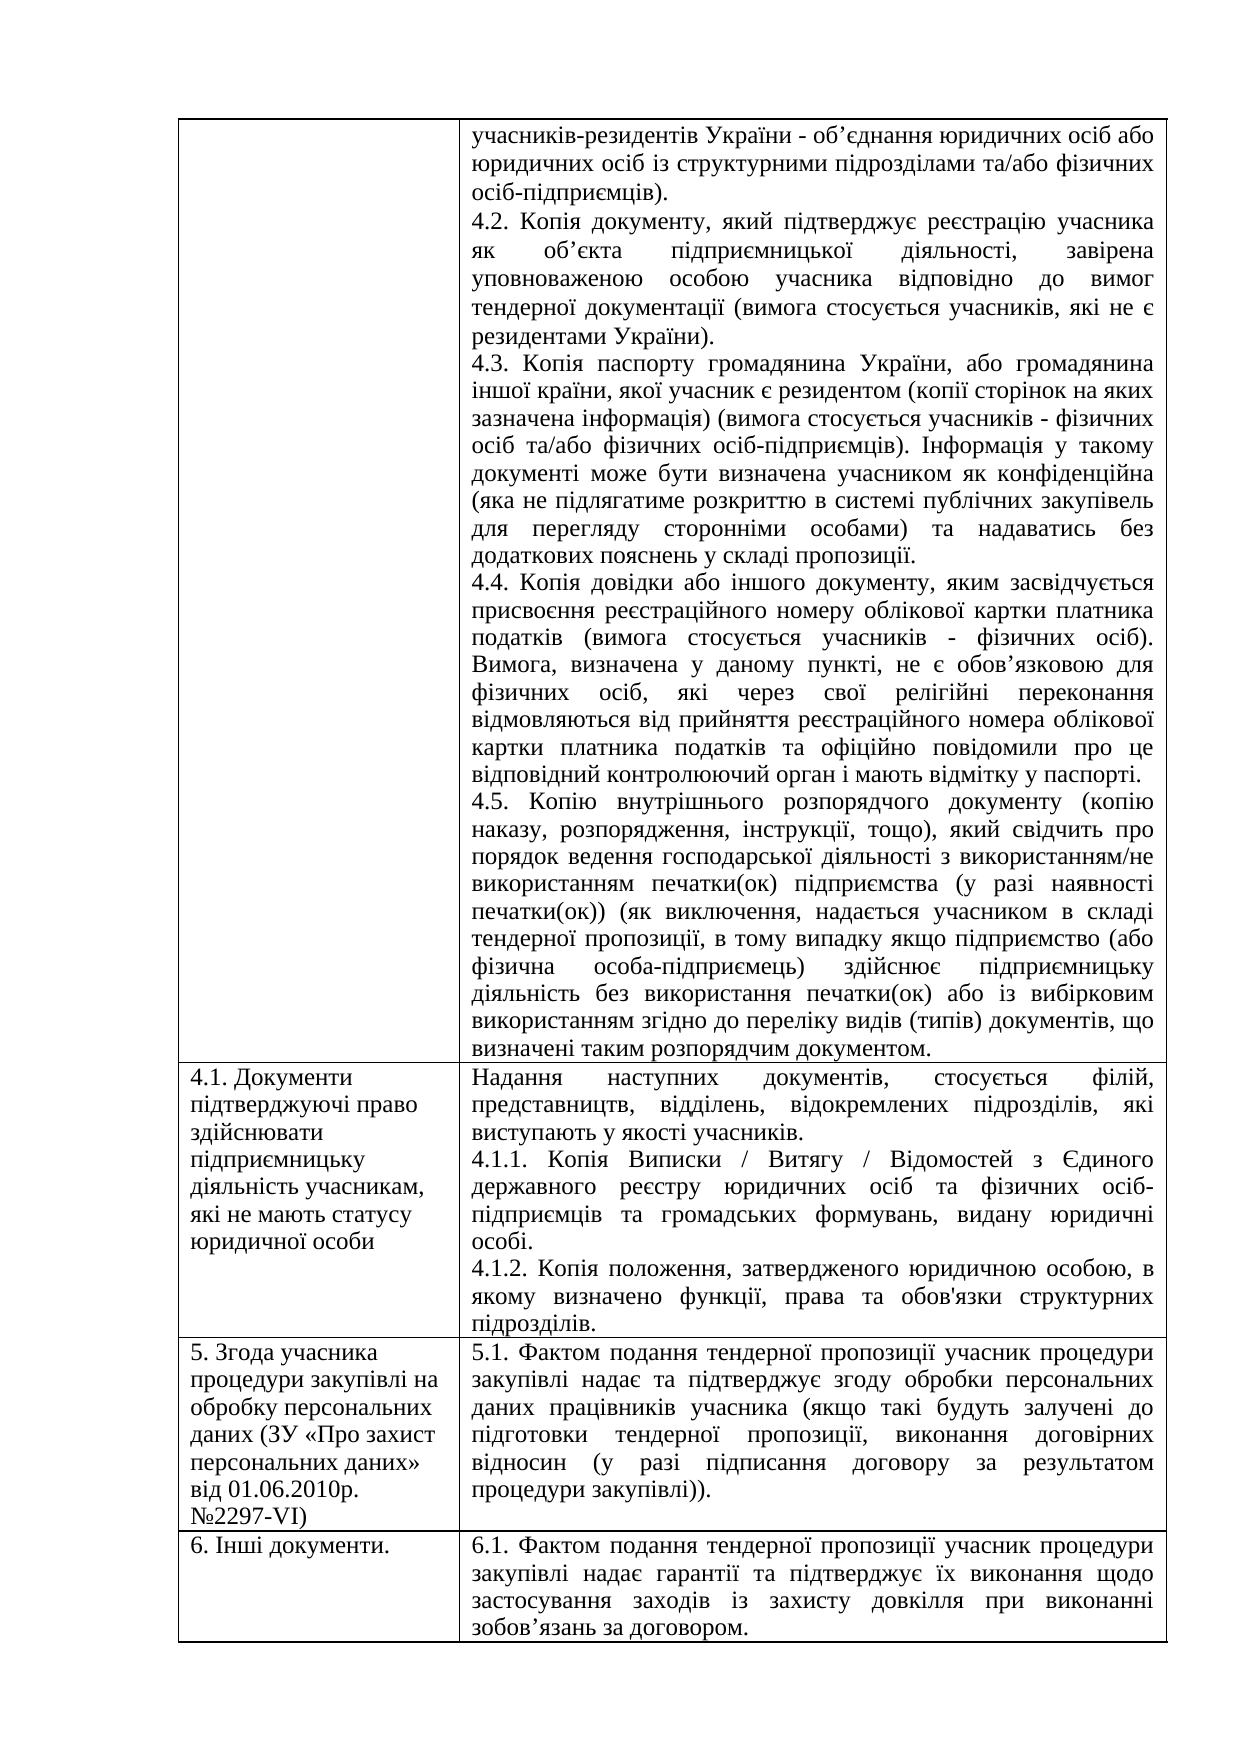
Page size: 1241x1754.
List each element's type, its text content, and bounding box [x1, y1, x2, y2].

table_cell 6.1. Фактом подання тендерної пропозиції учасник процедури закупівлі надає гарантії та підтверджує їх виконання щодо застосування заходів із захисту довкілля при виконанні зобов’язань за договором. [460, 1532, 1166, 1641]
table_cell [460, 120, 1166, 1062]
table_cell 6. Інші документи. [179, 1532, 459, 1641]
table_cell 5.1. Фактом подання тендерної пропозиції учасник процедури закупівлі надає та підтверджує згоду обробки персональних даних працівників учасника (якщо такі будуть залучені до підготовки тендерної пропозиції, виконання договірних відносин (у разі підписання договору за результатом процедури закупівлі)). [460, 1338, 1166, 1530]
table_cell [179, 120, 459, 1062]
table_cell 4.1. Документи підтверджуючі право здійснювати підприємницьку діяльність учасникам, які не мають статусу юридичної особи [179, 1063, 459, 1337]
table_cell Надання наступних документів, стосується філій, представництв, відділень, відокремлених підрозділів, які виступають у якості учасників. 4.1.1. Копія Виписки / Витягу / Відомостей з Єдиного державного реєстру юридичних осіб та фізичних осіб-підприємців та громадських формувань, видану юридичні особі. 4.1.2. Копія положення, затвердженого юридичною особою, в якому визначено функції, права та обов'язки структурних підрозділів. [460, 1063, 1166, 1337]
table_cell 5. Згода учасника процедури закупівлі на обробку персональних даних (ЗУ «Про захист персональних даних» від 01.06.2010р. №2297-VI) [179, 1338, 459, 1530]
